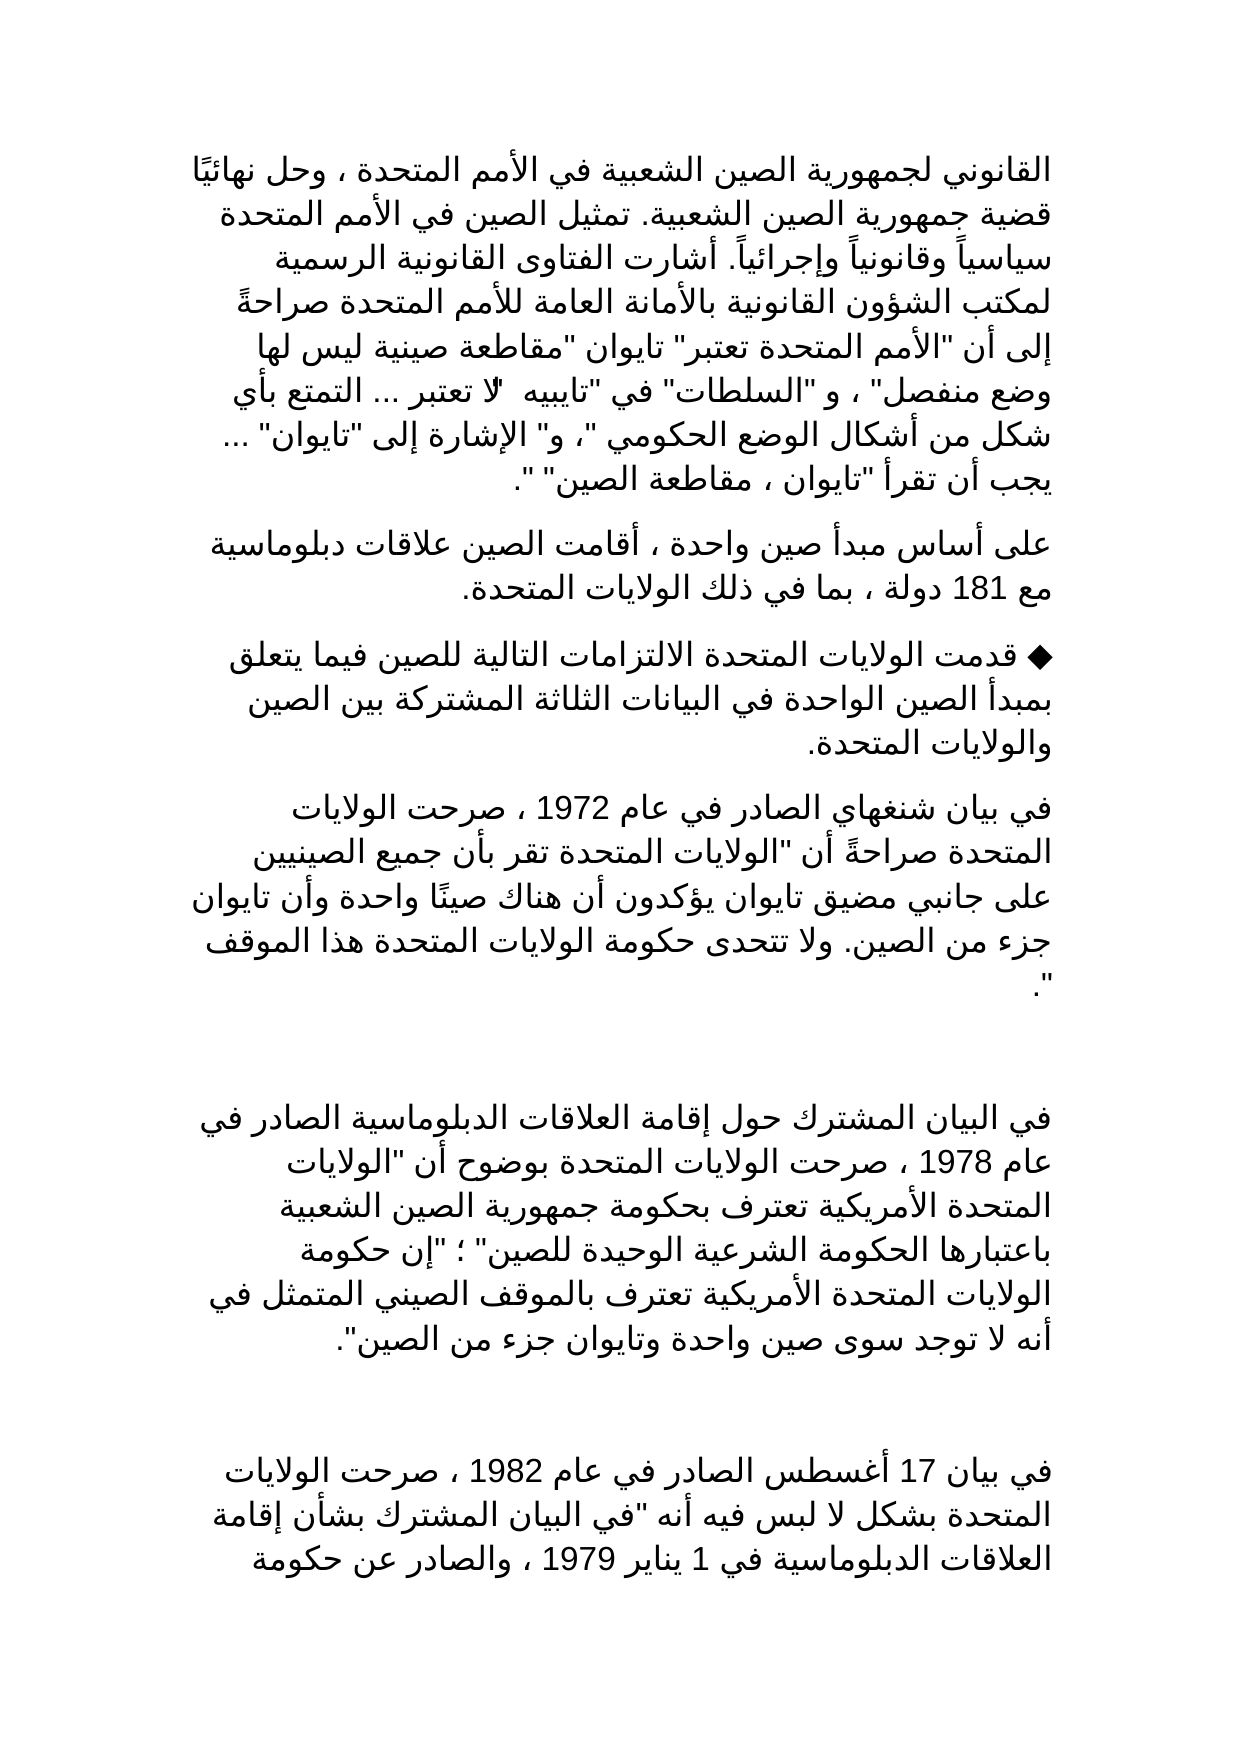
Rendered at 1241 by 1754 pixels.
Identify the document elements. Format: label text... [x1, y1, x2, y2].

text في بيان شنغهاي الصادر في عام 1972 ، صرحت الولايات المتحدة صراحةً أن "الولايات المتحدة تقر بأن جميع الصينيين على جانبي مضيق تايوان يؤكدون أن هناك صينًا واحدة وأن تايوان جزء من الصين. ولا تتحدى حكومة الولايات المتحدة هذا الموقف ". [187, 788, 1053, 1003]
text على أساس مبدأ صين واحدة ، أقامت الصين علاقات دبلوماسية مع 181 دولة ، بما في ذلك الولايات المتحدة. [187, 524, 1053, 607]
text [187, 150, 1053, 498]
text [187, 1451, 1053, 1578]
text في البيان المشترك حول إقامة العلاقات الدبلوماسية الصادر في عام 1978 ، صرحت الولايات المتحدة بوضوح أن "الولايات المتحدة الأمريكية تعترف بحكومة جمهورية الصين الشعبية باعتبارها الحكومة الشرعية الوحيدة للصين" ؛ "إن حكومة الولايات المتحدة الأمريكية تعترف بالموقف الصيني المتمثل في أنه لا توجد سوى صين واحدة وتايوان جزء من الصين". [187, 1098, 1053, 1357]
text ◆ قدمت الولايات المتحدة الالتزامات التالية للصين فيما يتعلق بمبدأ الصين الواحدة في البيانات الثلاثة المشتركة بين الصين والولايات المتحدة. [187, 633, 1053, 762]
